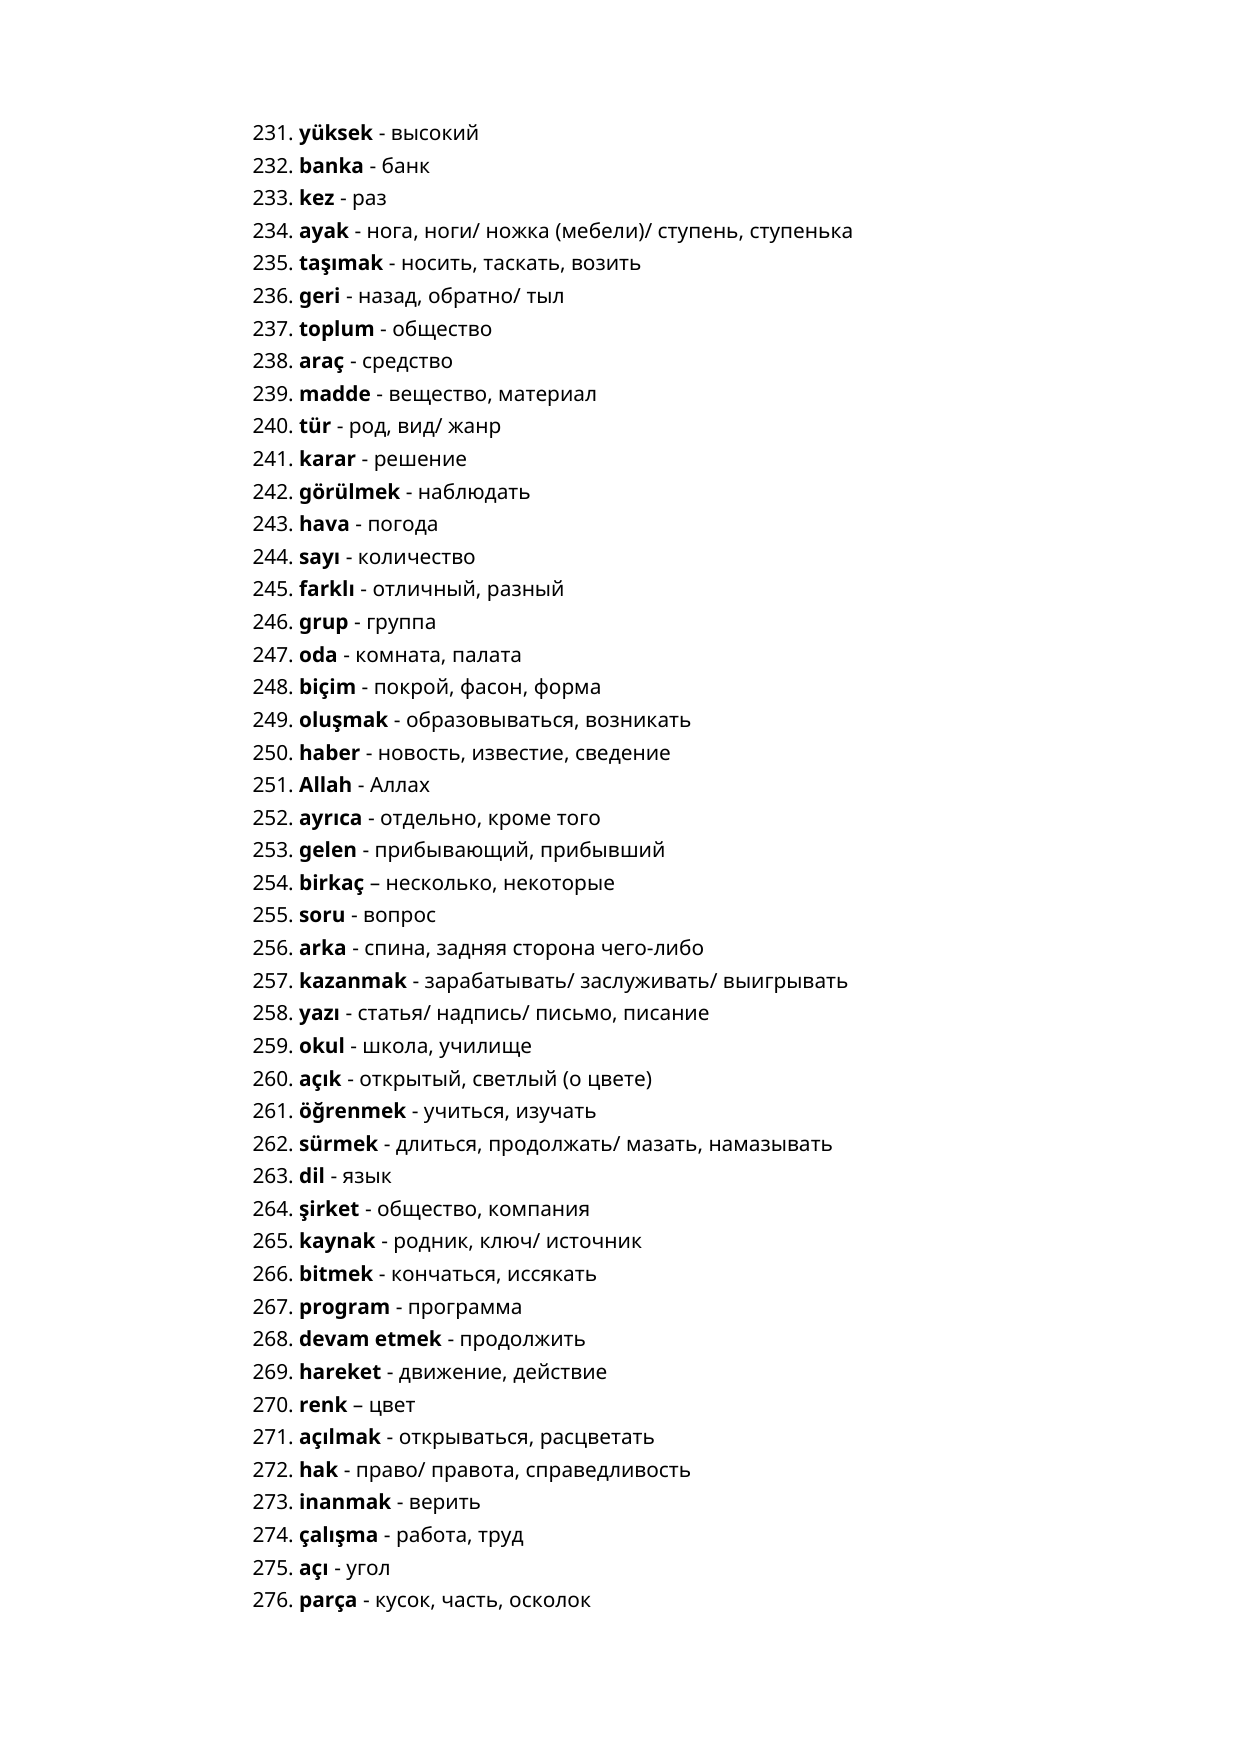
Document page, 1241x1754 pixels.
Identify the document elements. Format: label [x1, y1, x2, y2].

list [252, 118, 1152, 1614]
